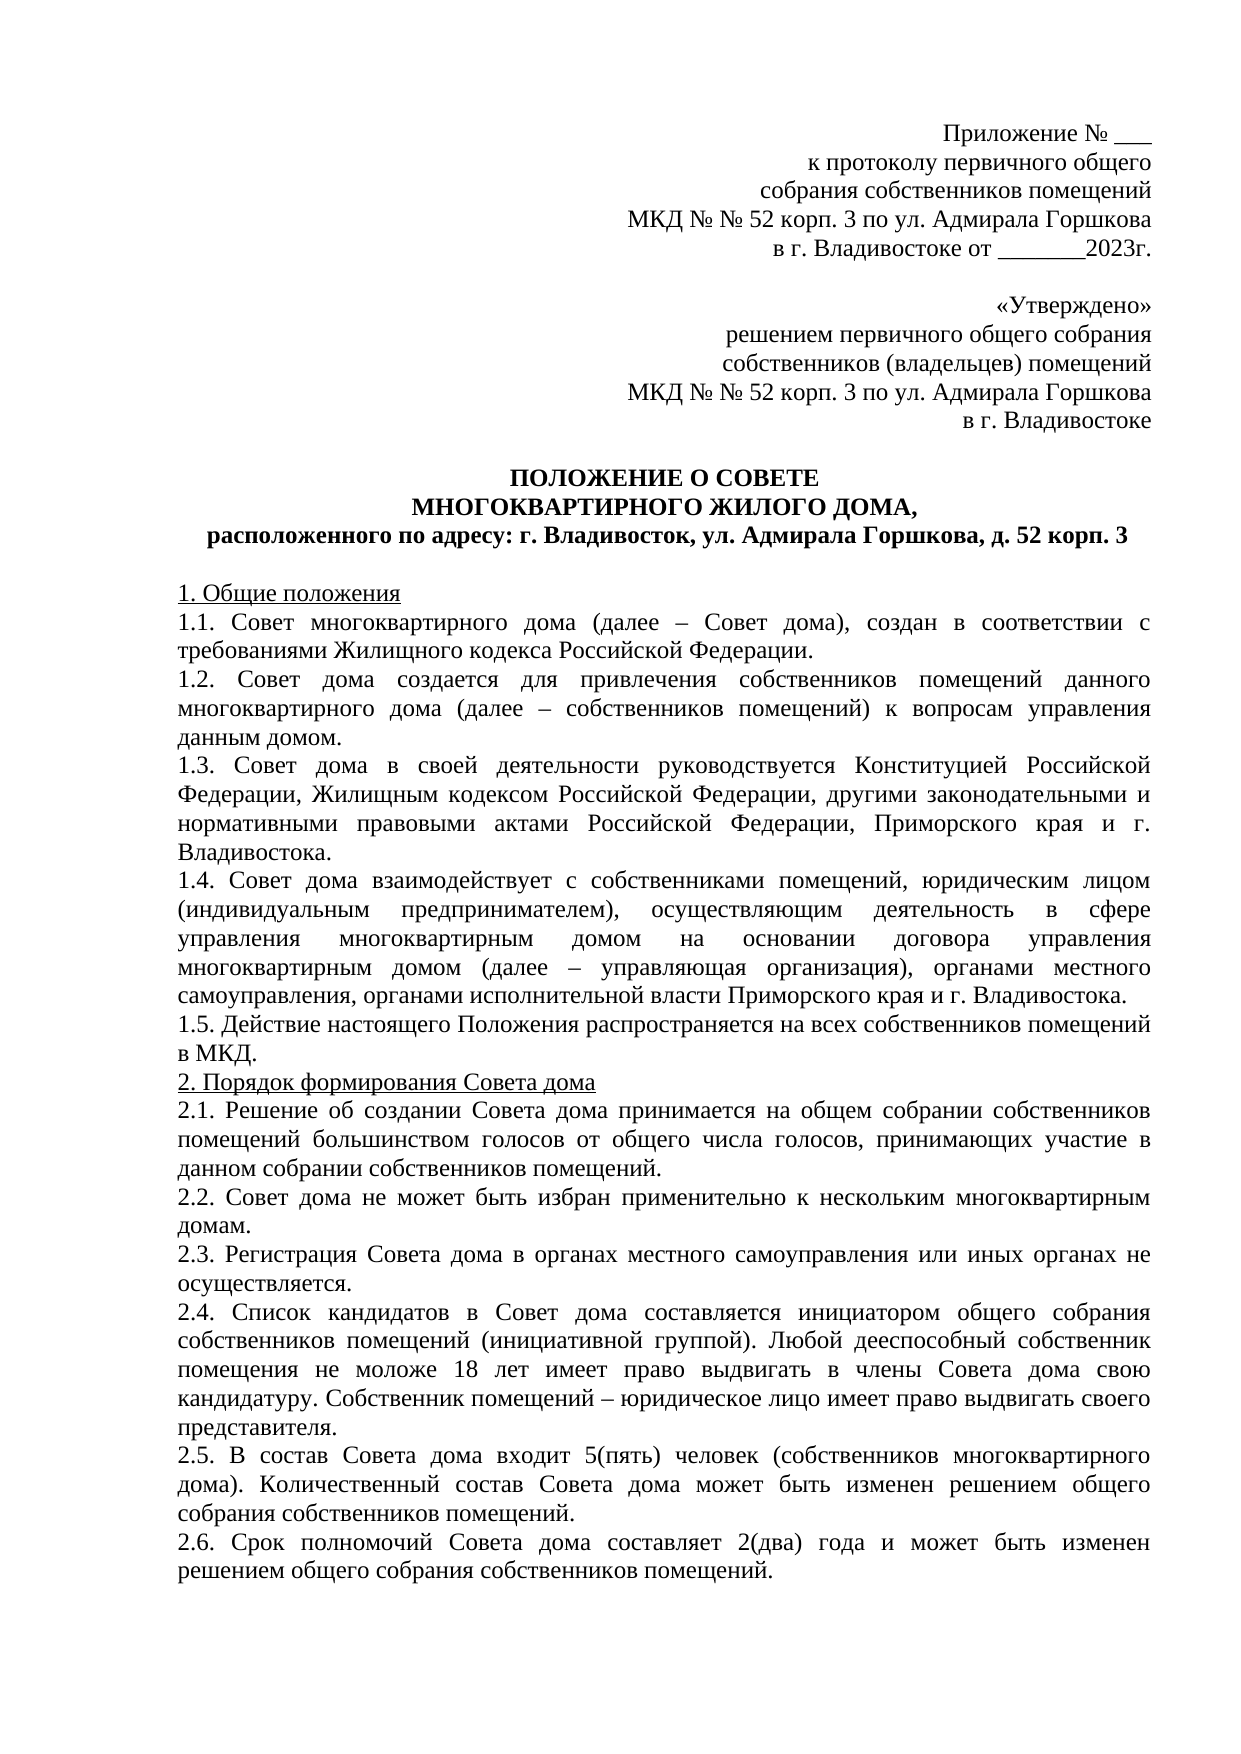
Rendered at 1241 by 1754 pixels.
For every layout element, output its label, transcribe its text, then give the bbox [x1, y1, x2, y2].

text 2.2. Совет дома не может быть избран применительно к нескольким многоквартирным домам. [177, 1182, 1152, 1239]
text «Утверждено» [177, 291, 1152, 319]
text расположенного по адресу: г. Владивосток, ул. Адмирала Горшкова, д. 52 корп. 3 [177, 521, 1152, 549]
text МКД № № 52 корп. 3 по ул. Адмирала Горшкова [177, 377, 1152, 406]
text в г. Владивостоке от _______2023г. [177, 233, 1152, 262]
text 2.6. Срок полномочий Совета дома составляет 2(два) года и может быть изменен решением общего собрания собственников помещений. [177, 1527, 1152, 1584]
text в г. Владивостоке [177, 406, 1152, 434]
text собрания собственников помещений [177, 176, 1152, 204]
text 2.3. Регистрация Совета дома в органах местного самоуправления или иных органах не осуществляется. [177, 1239, 1152, 1297]
text МНОГОКВАРТИРНОГО ЖИЛОГО ДОМА, [177, 492, 1152, 521]
text 2.1. Решение об создании Совета дома принимается на общем собрании собственников помещений большинством голосов от общего числа голосов, принимающих участие в данном собрании собственников помещений. [177, 1096, 1152, 1182]
text 1.1. Совет многоквартирного дома (далее – Совет дома), создан в соответствии с требованиями Жилищного кодекса Российской Федерации. [177, 607, 1152, 664]
text решением первичного общего собрания [177, 319, 1152, 348]
text 2.4. Список кандидатов в Совет дома составляется инициатором общего собрания собственников помещений (инициативной группой). Любой дееспособный собственник помещения не моложе 18 лет имеет право выдвигать в члены Совета дома свою кандидатуру. Собственник помещений – юридическое лицо имеет право выдвигать своего представителя. [177, 1297, 1152, 1441]
text Приложение № ___ [177, 118, 1152, 147]
text 2.5. В состав Совета дома входит 5(пять) человек (собственников многоквартирного дома). Количественный состав Совета дома может быть изменен решением общего собрания собственников помещений. [177, 1441, 1152, 1527]
text 1.5. Действие настоящего Положения распространяется на всех собственников помещений в МКД. [177, 1009, 1152, 1067]
text ПОЛОЖЕНИЕ О СОВЕТЕ [177, 463, 1152, 492]
text 1.4. Совет дома взаимодействует с собственниками помещений, юридическим лицом (индивидуальным предпринимателем), осуществляющим деятельность в сфере управления многоквартирным домом на основании договора управления многоквартирным домом (далее – управляющая организация), органами местного самоуправления, органами исполнительной власти Приморского края и г. Владивостока. [177, 866, 1152, 1009]
text 1. Общие положения [177, 578, 1152, 607]
text собственников (владельцев) помещений [177, 348, 1152, 377]
text 1.3. Совет дома в своей деятельности руководствуется Конституцией Российской Федерации, Жилищным кодексом Российской Федерации, другими законодательными и нормативными правовыми актами Российской Федерации, Приморского края и г. Владивостока. [177, 751, 1152, 866]
text к протоколу первичного общего [177, 147, 1152, 176]
text 1.2. Совет дома создается для привлечения собственников помещений данного многоквартирного дома (далее – собственников помещений) к вопросам управления данным домом. [177, 664, 1152, 751]
text 2. Порядок формирования Совета дома [177, 1067, 1152, 1096]
text МКД № № 52 корп. 3 по ул. Адмирала Горшкова [177, 204, 1152, 233]
